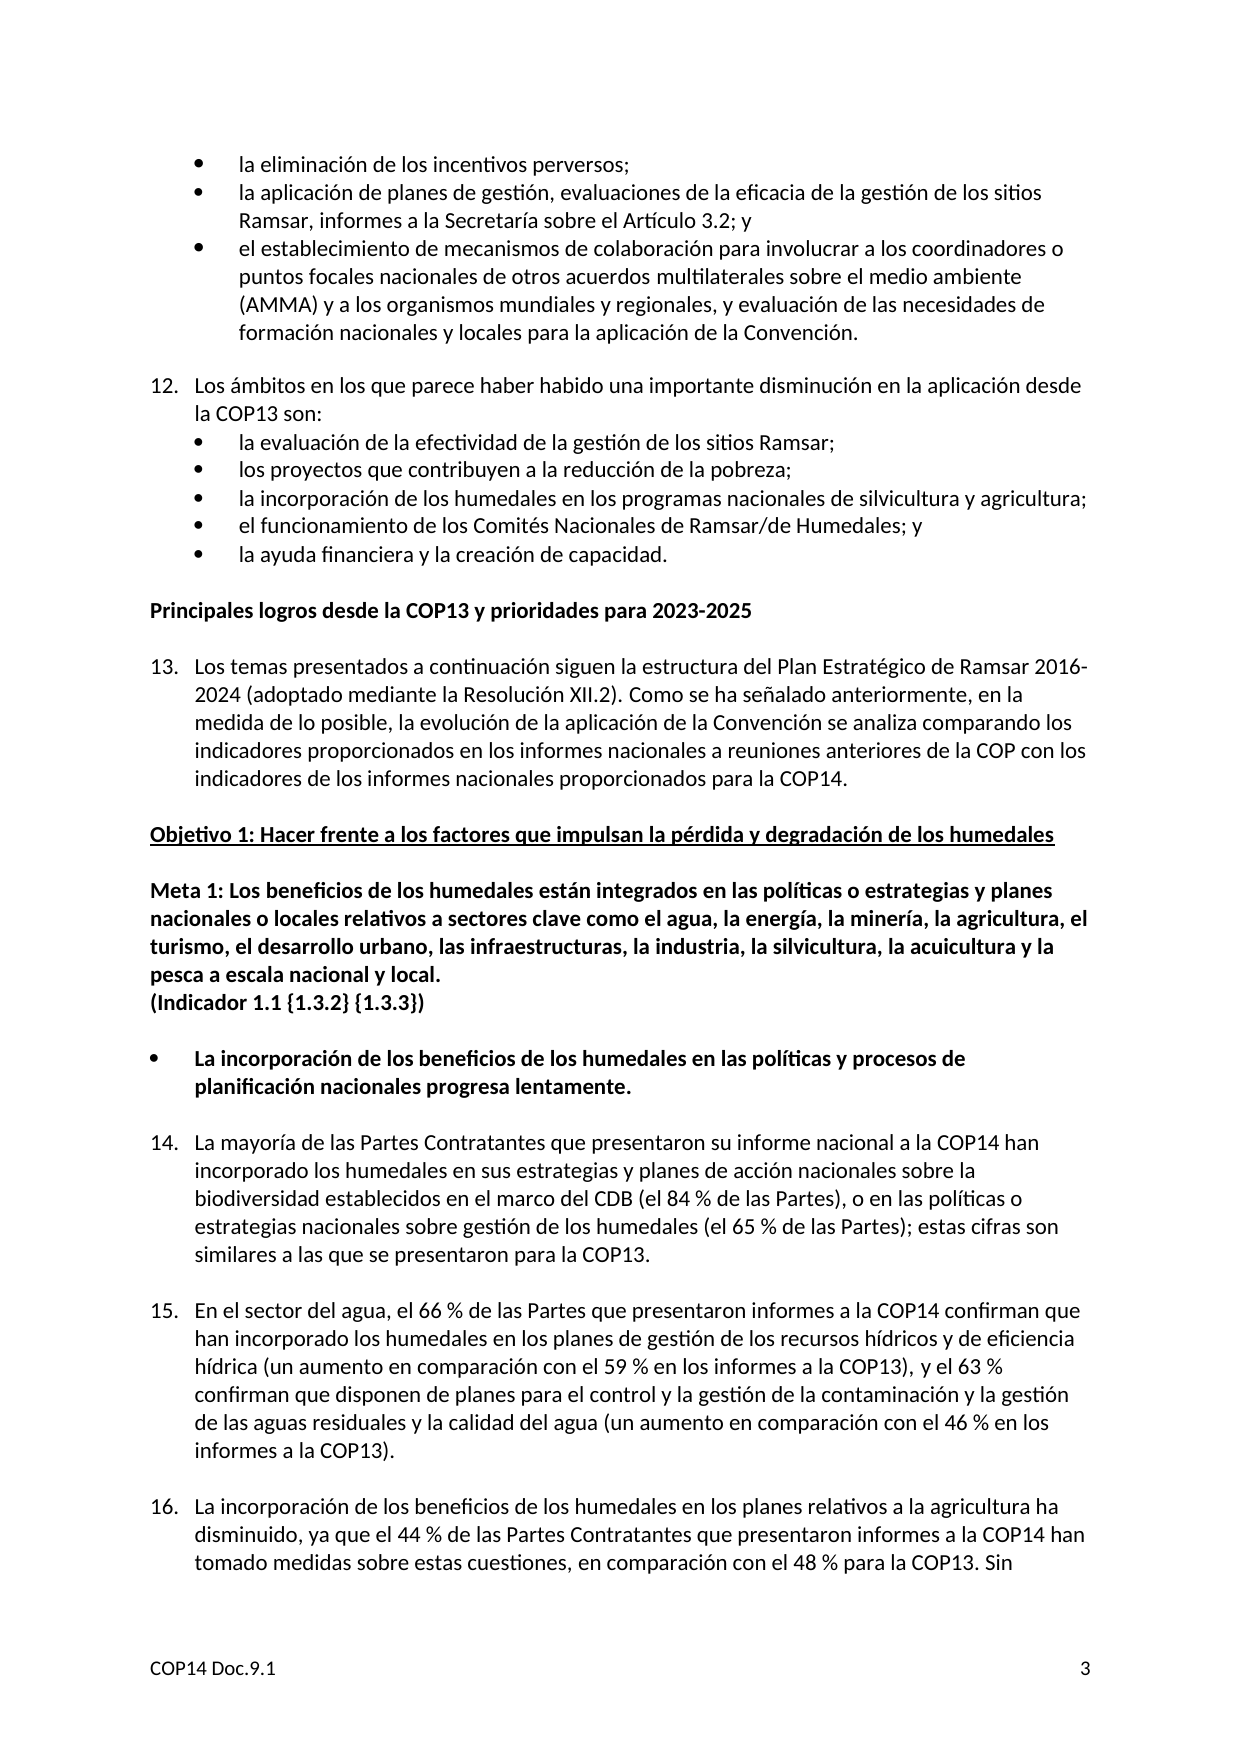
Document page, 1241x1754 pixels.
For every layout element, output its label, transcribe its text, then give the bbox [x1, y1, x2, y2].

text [150, 1492, 1090, 1576]
text Principales logros desde la COP13 y prioridades para 2023-2025 [150, 596, 1090, 624]
text Meta 1: Los beneficios de los humedales están integrados en las políticas o estrategias y planes nacionales o locales relativos a sectores clave como el agua, la energía, la minería, la agricultura, el turismo, el desarrollo urbano, las infraestructuras, la industria, la silvicultura, la acuicultura y la pesca a escala nacional y local. [150, 876, 1090, 988]
text 13. Los temas presentados a continuación siguen la estructura del Plan Estratégico de Ramsar 2016-2024 (adoptado mediante la Resolución XII.2). Como se ha señalado anteriormente, en la medida de lo posible, la evolución de la aplicación de la Convención se analiza comparando los indicadores proporcionados en los informes nacionales a reuniones anteriores de la COP con los indicadores de los informes nacionales proporcionados para la COP14. [150, 652, 1090, 792]
list el establecimiento de mecanismos de colaboración para involucrar a los coordinadores o puntos focales nacionales de otros acuerdos multilaterales sobre el medio ambiente (AMMA) y a los organismos mundiales y regionales, y evaluación de las necesidades de formación nacionales y locales para la aplicación de la Convención. [194, 234, 1090, 346]
list el funcionamiento de los Comités Nacionales de Ramsar/de Humedales; y [194, 512, 1090, 540]
list la aplicación de planes de gestión, evaluaciones de la eficacia de la gestión de los sitios Ramsar, informes a la Secretaría sobre el Artículo 3.2; y [194, 178, 1090, 234]
text (Indicador 1.1 {1.3.2} {1.3.3}) [150, 988, 1090, 1016]
list los proyectos que contribuyen a la reducción de la pobreza; [194, 456, 1090, 484]
list La incorporación de los beneficios de los humedales en las políticas y procesos de planificación nacionales progresa lentamente. [150, 1044, 1090, 1100]
list la evaluación de la efectividad de la gestión de los sitios Ramsar; [194, 428, 1090, 456]
list la incorporación de los humedales en los programas nacionales de silvicultura y agricultura; [194, 484, 1090, 512]
text 12. Los ámbitos en los que parece haber habido una importante disminución en la aplicación desde la COP13 son: [150, 372, 1090, 428]
text 14. La mayoría de las Partes Contratantes que presentaron su informe nacional a la COP14 han incorporado los humedales en sus estrategias y planes de acción nacionales sobre la biodiversidad establecidos en el marco del CDB (el 84 % de las Partes), o en las políticas o estrategias nacionales sobre gestión de los humedales (el 65 % de las Partes); estas cifras son similares a las que se presentaron para la COP13. [150, 1128, 1090, 1268]
list la ayuda financiera y la creación de capacidad. [194, 540, 1090, 568]
text Objetivo 1: Hacer frente a los factores que impulsan la pérdida y degradación de los humedales [150, 820, 1090, 848]
list la eliminación de los incentivos perversos; [194, 150, 1090, 178]
text 15. En el sector del agua, el 66 % de las Partes que presentaron informes a la COP14 confirman que han incorporado los humedales en los planes de gestión de los recursos hídricos y de eficiencia hídrica (un aumento en comparación con el 59 % en los informes a la COP13), y el 63 % confirman que disponen de planes para el control y la gestión de la contaminación y la gestión de las aguas residuales y la calidad del agua (un aumento en comparación con el 46 % en los informes a la COP13). [150, 1296, 1090, 1464]
